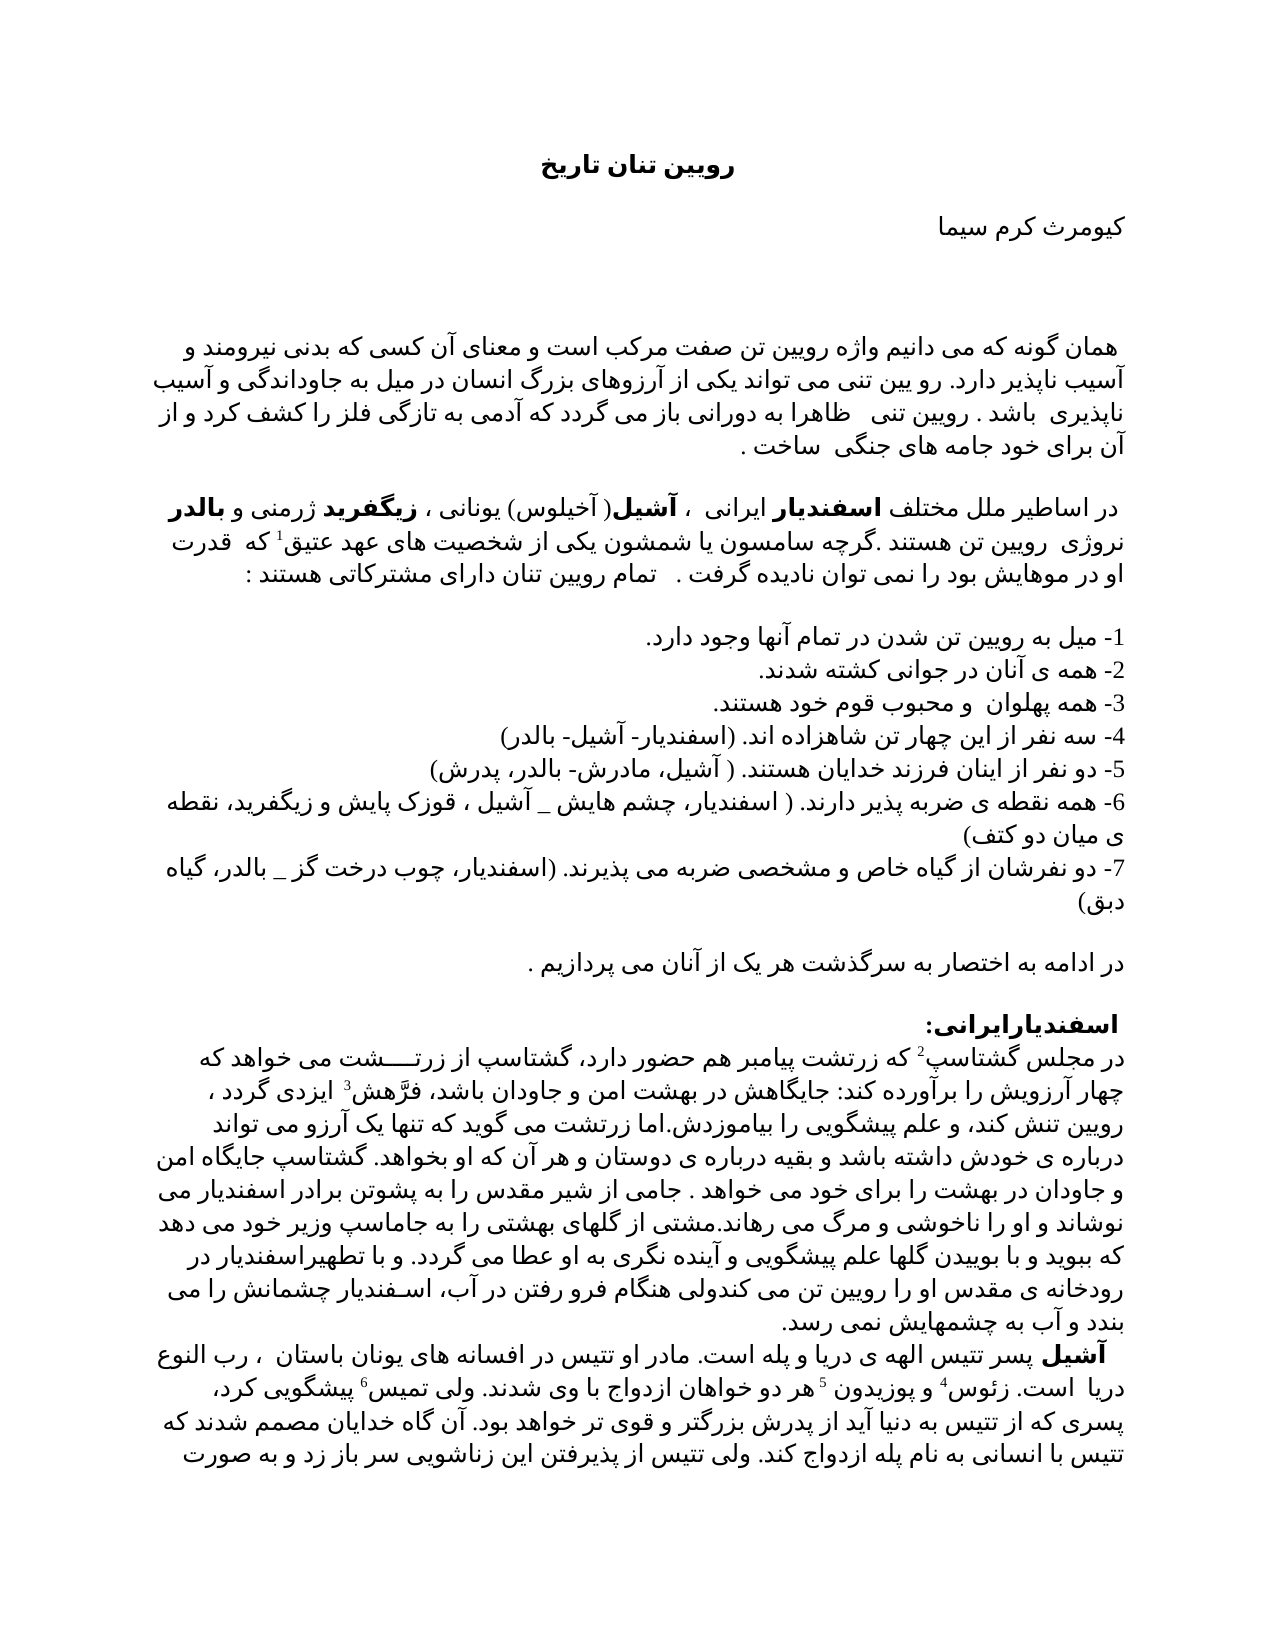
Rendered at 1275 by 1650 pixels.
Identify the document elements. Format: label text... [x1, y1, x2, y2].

text کیومرث کرم سیما [150, 212, 1125, 241]
text 1- میل به رویین تن شدن در تمام آنها وجود دارد. 2- همه ی آنان در جوانی کشته شدند. 3- همه پهلوان و محبوب قوم خود هستند. 4- سه نفر از این چهار تن شاهزاده اند. (اسفندیار- آشیل- بالدر) 5- دو نفر از اینان فرزند خدایان هستند. ( آشیل، مادرش- بالدر، پدرش) 6- همه نقطه ی ضربه پذیر دارند. ( اسفندیار، چشم هایش _ آشیل ، قوزک پایش و زیگفرید، نقطه ی میان دو کتف) 7- دو نفرشان از گیاه خاص و مشخصی ضربه می پذیرند. (اسفندیار، چوب درخت گز _ بالدر، گیاه دبق) [150, 622, 1125, 915]
text در ادامه به اختصار به سرگذشت هر یک از آنان می پردازیم . [150, 948, 1125, 977]
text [150, 1010, 1125, 1468]
text همان گونه که می دانیم واژه رویین تن صفت مرکب است و معنای آن کسی که بدنی نیرومند و آسیب ناپذیر دارد. رو یین تنی می تواند یکی از آرزوهای بزرگ انسان در میل به جاوداندگی و آسیب ناپذیری باشد . رویین تنی ظاهرا به دورانی باز می گردد که آدمی به تازگی فلز را کشف کرد و از آن برای خود جامه های جنگی ساخت . [150, 332, 1125, 460]
text در اساطیر ملل مختلف اسفندیار ایرانی ، آشیل( آخیلوس) یونانی ، زیگفرید ژرمنی و بالدر نروژی رویین تن هستند .گرچه سامسون یا شمشون یکی از شخصیت های عهد عتیق1 که قدرت او در موهایش بود را نمی توان نادیده گرفت . تمام رویین تنان دارای مشترکاتی هستند : [150, 493, 1125, 588]
text رویین تنان تاریخ [150, 150, 1125, 179]
